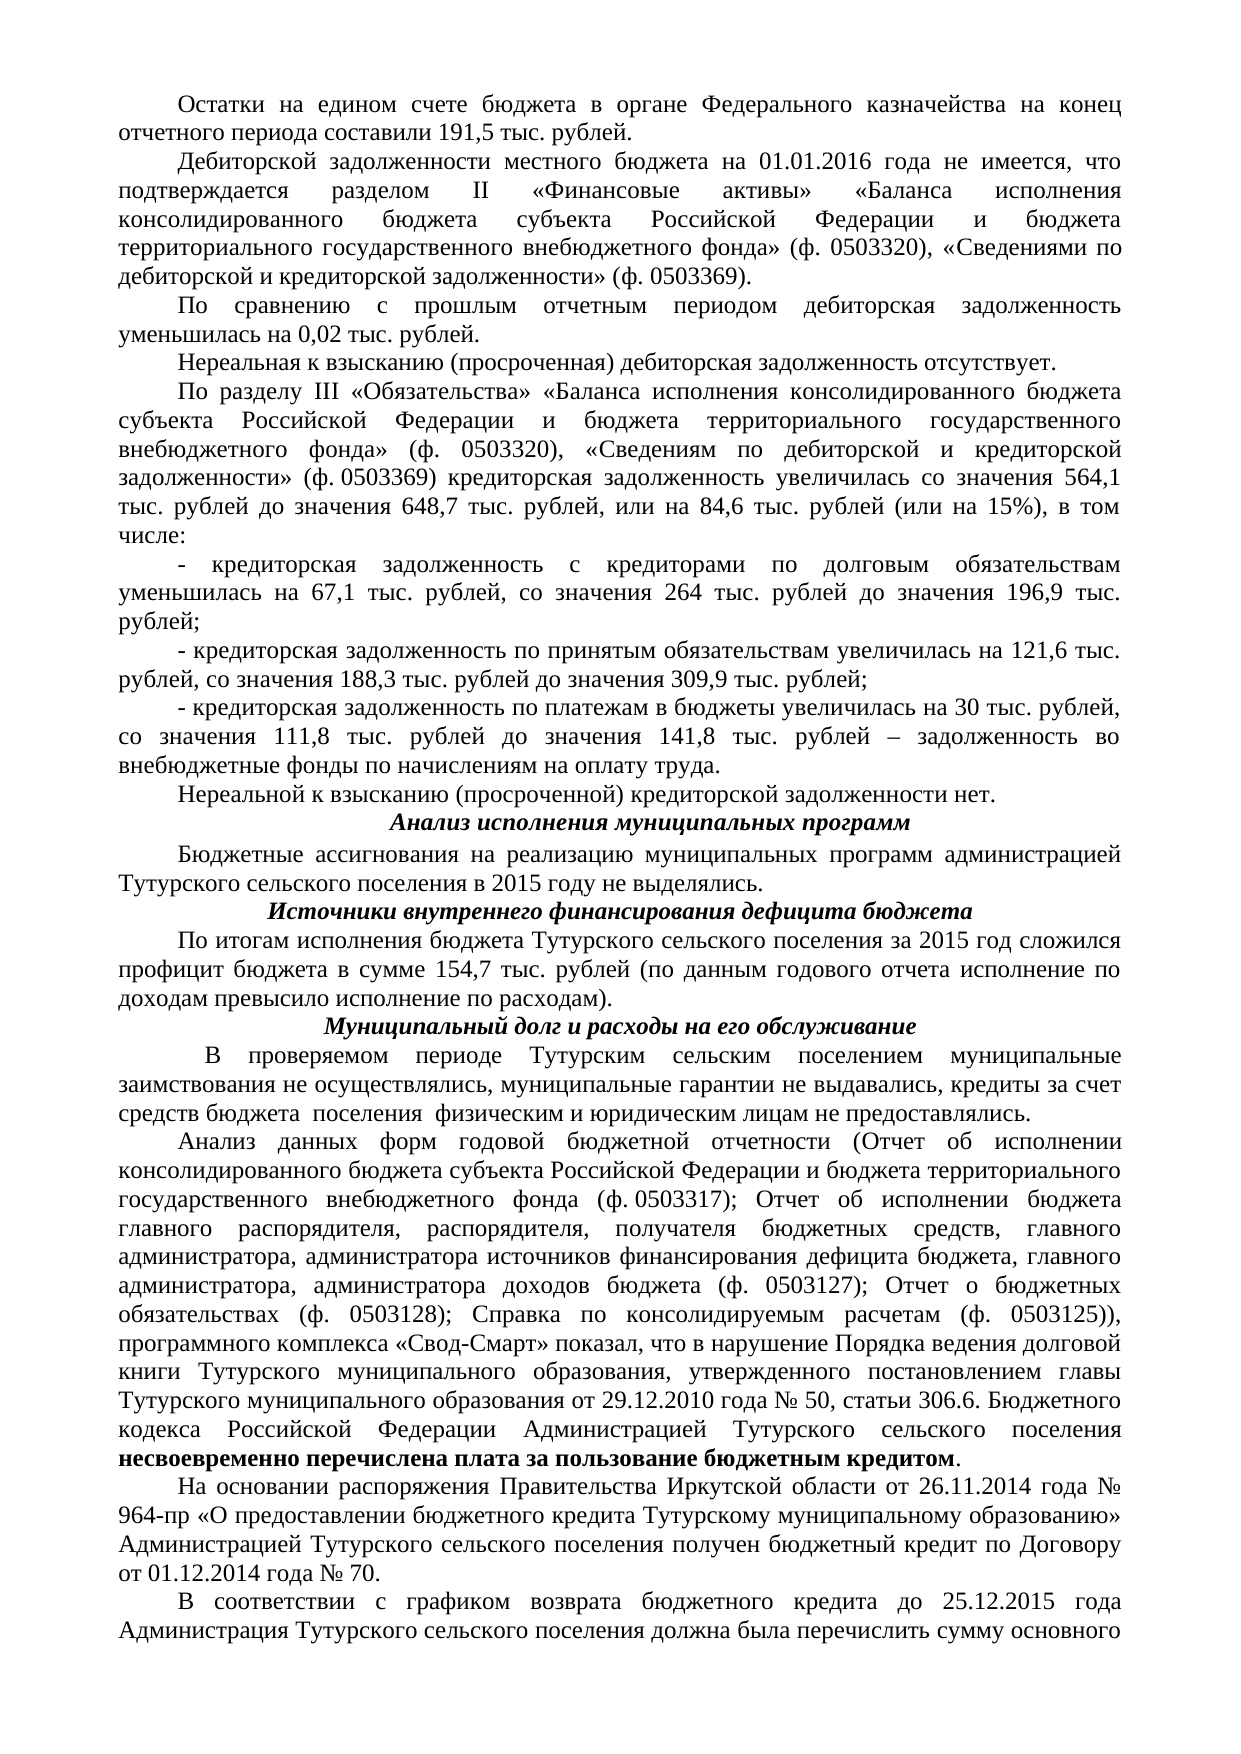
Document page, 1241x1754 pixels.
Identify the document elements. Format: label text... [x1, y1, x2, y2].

text Нереальной к взысканию (просроченной) кредиторской задолженности нет. [118, 779, 1122, 807]
text На основании распоряжения Правительства Иркутской области от 26.11.2014 года № 964-пр «О предоставлении бюджетного кредита Тутурскому муниципальному образованию» Администрацией Тутурского сельского поселения получен бюджетный кредит по Договору от 01.12.2014 года № 70. [118, 1471, 1122, 1586]
text В проверяемом периоде Тутурским сельским поселением муниципальные заимствования не осуществлялись, муниципальные гарантии не выдавались, кредиты за счет средств бюджета поселения физическим и юридическим лицам не предоставлялись. [118, 1040, 1122, 1126]
text Муниципальный долг и расходы на его обслуживание [118, 1011, 1122, 1040]
text Анализ исполнения муниципальных программ [118, 807, 1119, 836]
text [118, 1586, 1122, 1644]
text Дебиторской задолженности местного бюджета на 01.01.2016 года не имеется, что подтверждается разделом II «Финансовые активы» «Баланса исполнения консолидированного бюджета субъекта Российской Федерации и бюджета территориального государственного внебюджетного фонда» (ф. 0503320), «Сведениями по дебиторской и кредиторской задолженности» (ф. 0503369). [118, 146, 1122, 290]
text Анализ данных форм годовой бюджетной отчетности (Отчет об исполнении консолидированного бюджета субъекта Российской Федерации и бюджета территориального государственного внебюджетного фонда (ф. 0503317); Отчет об исполнении бюджета главного распорядителя, распорядителя, получателя бюджетных средств, главного администратора, администратора источников финансирования дефицита бюджета, главного администратора, администратора доходов бюджета (ф. 0503127); Отчет о бюджетных обязательствах (ф. 0503128); Справка по консолидируемым расчетам (ф. 0503125)), программного комплекса «Свод-Смарт» показал, что в нарушение Порядка ведения долговой книги Тутурского муниципального образования, утвержденного постановлением главы Тутурского муниципального образования от 29.12.2010 года № 50, статьи 306.6. Бюджетного кодекса Российской Федерации Администрацией Тутурского сельского поселения несвоевременно перечислена плата за пользование бюджетным кредитом. [118, 1126, 1122, 1471]
text По сравнению с прошлым отчетным периодом дебиторская задолженность уменьшилась на 0,02 тыс. рублей. [118, 290, 1122, 347]
text - кредиторская задолженность по платежам в бюджеты увеличилась на 30 тыс. рублей, со значения 111,8 тыс. рублей до значения 141,8 тыс. рублей – задолженность во внебюджетные фонды по начислениям на оплату труда. [118, 692, 1122, 779]
text По разделу III «Обязательства» «Баланса исполнения консолидированного бюджета субъекта Российской Федерации и бюджета территориального государственного внебюджетного фонда» (ф. 0503320), «Сведениям по дебиторской и кредиторской задолженности» (ф. 0503369) кредиторская задолженность увеличилась со значения 564,1 тыс. рублей до значения 648,7 тыс. рублей, или на 84,6 тыс. рублей (или на 15%), в том числе: [118, 376, 1122, 549]
text Источники внутреннего финансирования дефицита бюджета [118, 896, 1122, 925]
text Нереальная к взысканию (просроченная) дебиторская задолженность отсутствует. [118, 347, 1122, 376]
text Бюджетные ассигнования на реализацию муниципальных программ администрацией Тутурского сельского поселения в 2015 году не выделялись. [118, 839, 1122, 896]
text Остатки на едином счете бюджета в органе Федерального казначейства на конец отчетного периода составили 191,5 тыс. рублей. [118, 89, 1122, 146]
text По итогам исполнения бюджета Тутурского сельского поселения за 2015 год сложился профицит бюджета в сумме 154,7 тыс. рублей (по данным годового отчета исполнение по доходам превысило исполнение по расходам). [118, 925, 1122, 1011]
text - кредиторская задолженность по принятым обязательствам увеличилась на 121,6 тыс. рублей, со значения 188,3 тыс. рублей до значения 309,9 тыс. рублей; [118, 635, 1122, 692]
text - кредиторская задолженность с кредиторами по долговым обязательствам уменьшилась на 67,1 тыс. рублей, со значения 264 тыс. рублей до значения 196,9 тыс. рублей; [118, 549, 1122, 635]
